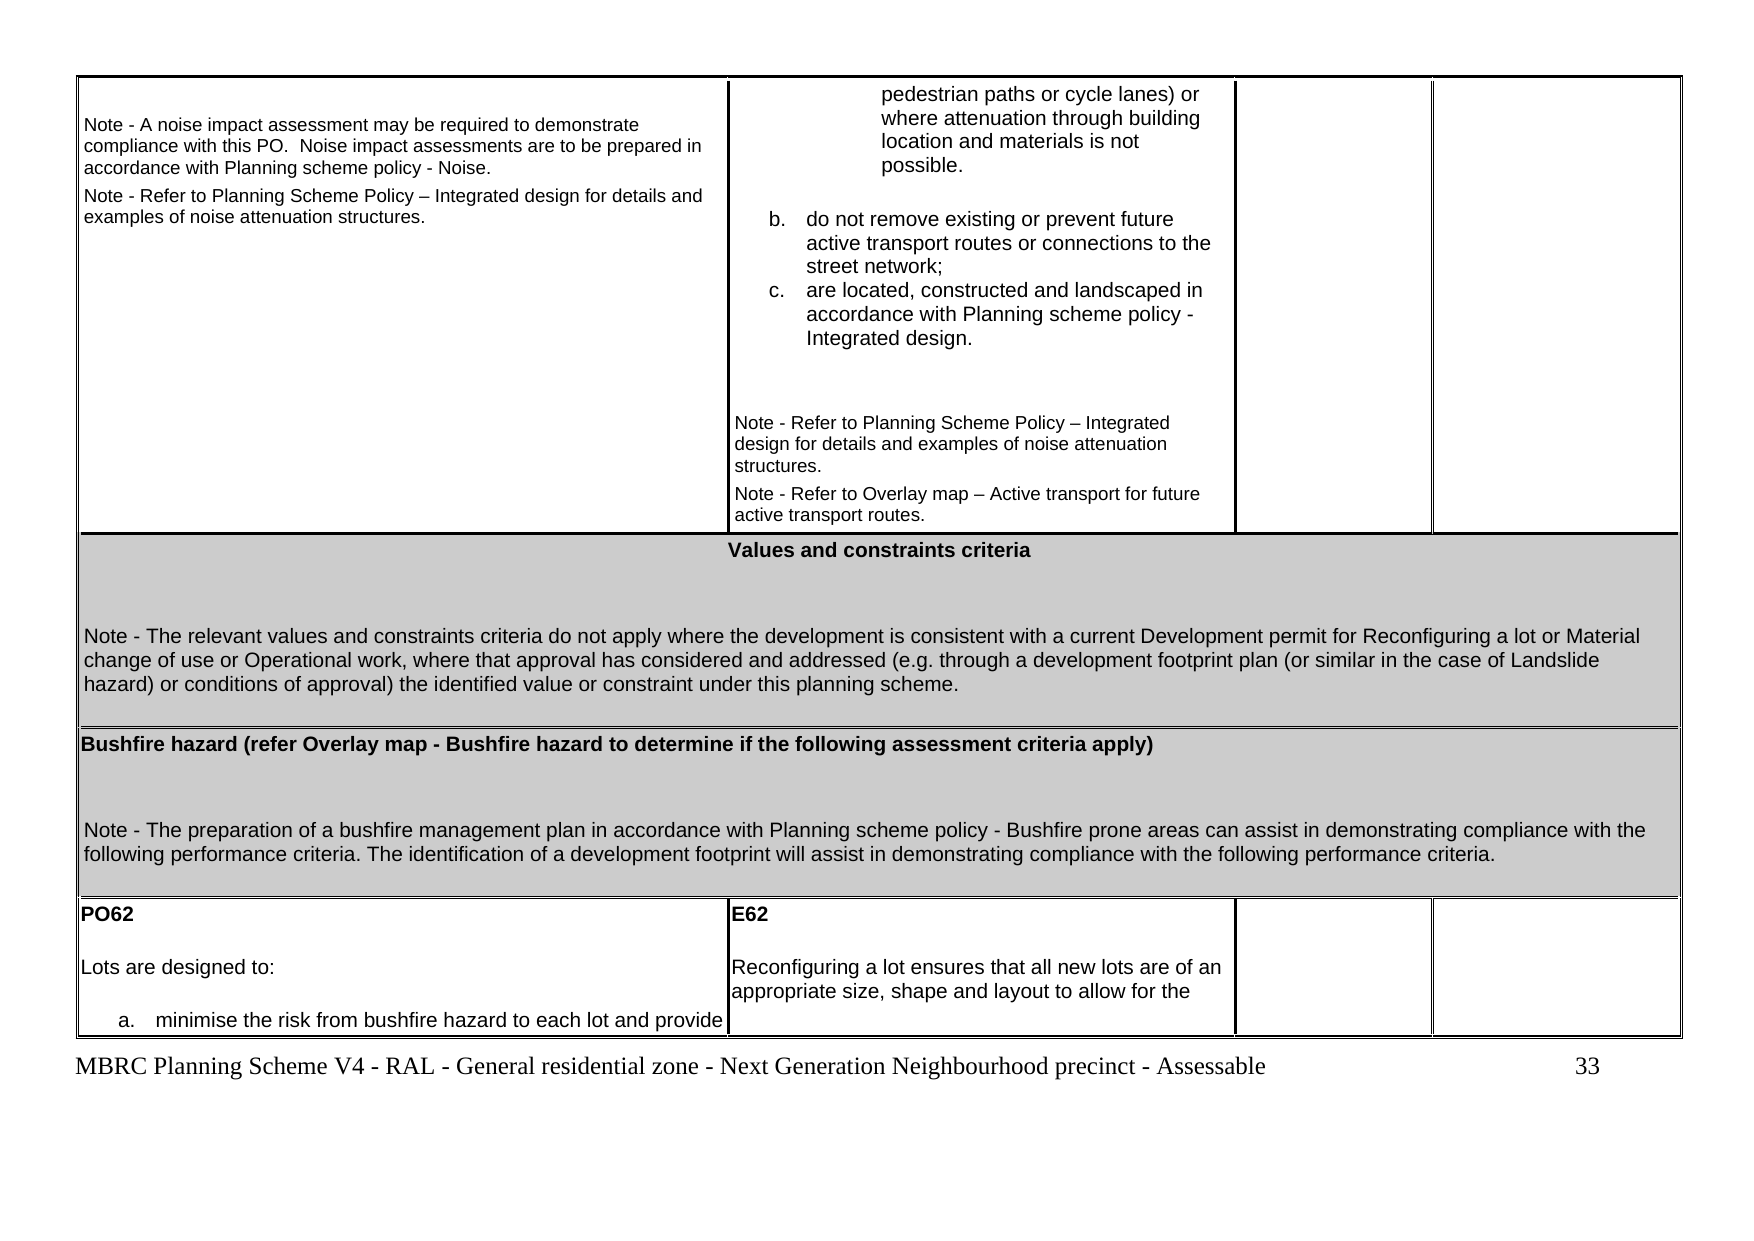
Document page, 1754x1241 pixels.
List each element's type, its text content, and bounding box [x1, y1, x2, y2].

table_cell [728, 899, 1235, 1035]
table_cell Bushfire hazard (refer Overlay map - Bushfire hazard to determine if the following assessment criteria apply) [77, 726, 1681, 896]
table_cell [1433, 78, 1680, 532]
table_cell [77, 896, 728, 1035]
table_cell Values and constraints criteria [79, 532, 1680, 726]
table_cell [79, 77, 728, 532]
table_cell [728, 77, 1235, 532]
table_cell [1235, 899, 1433, 1035]
table_cell [1235, 78, 1433, 532]
table_cell [1433, 896, 1681, 1035]
